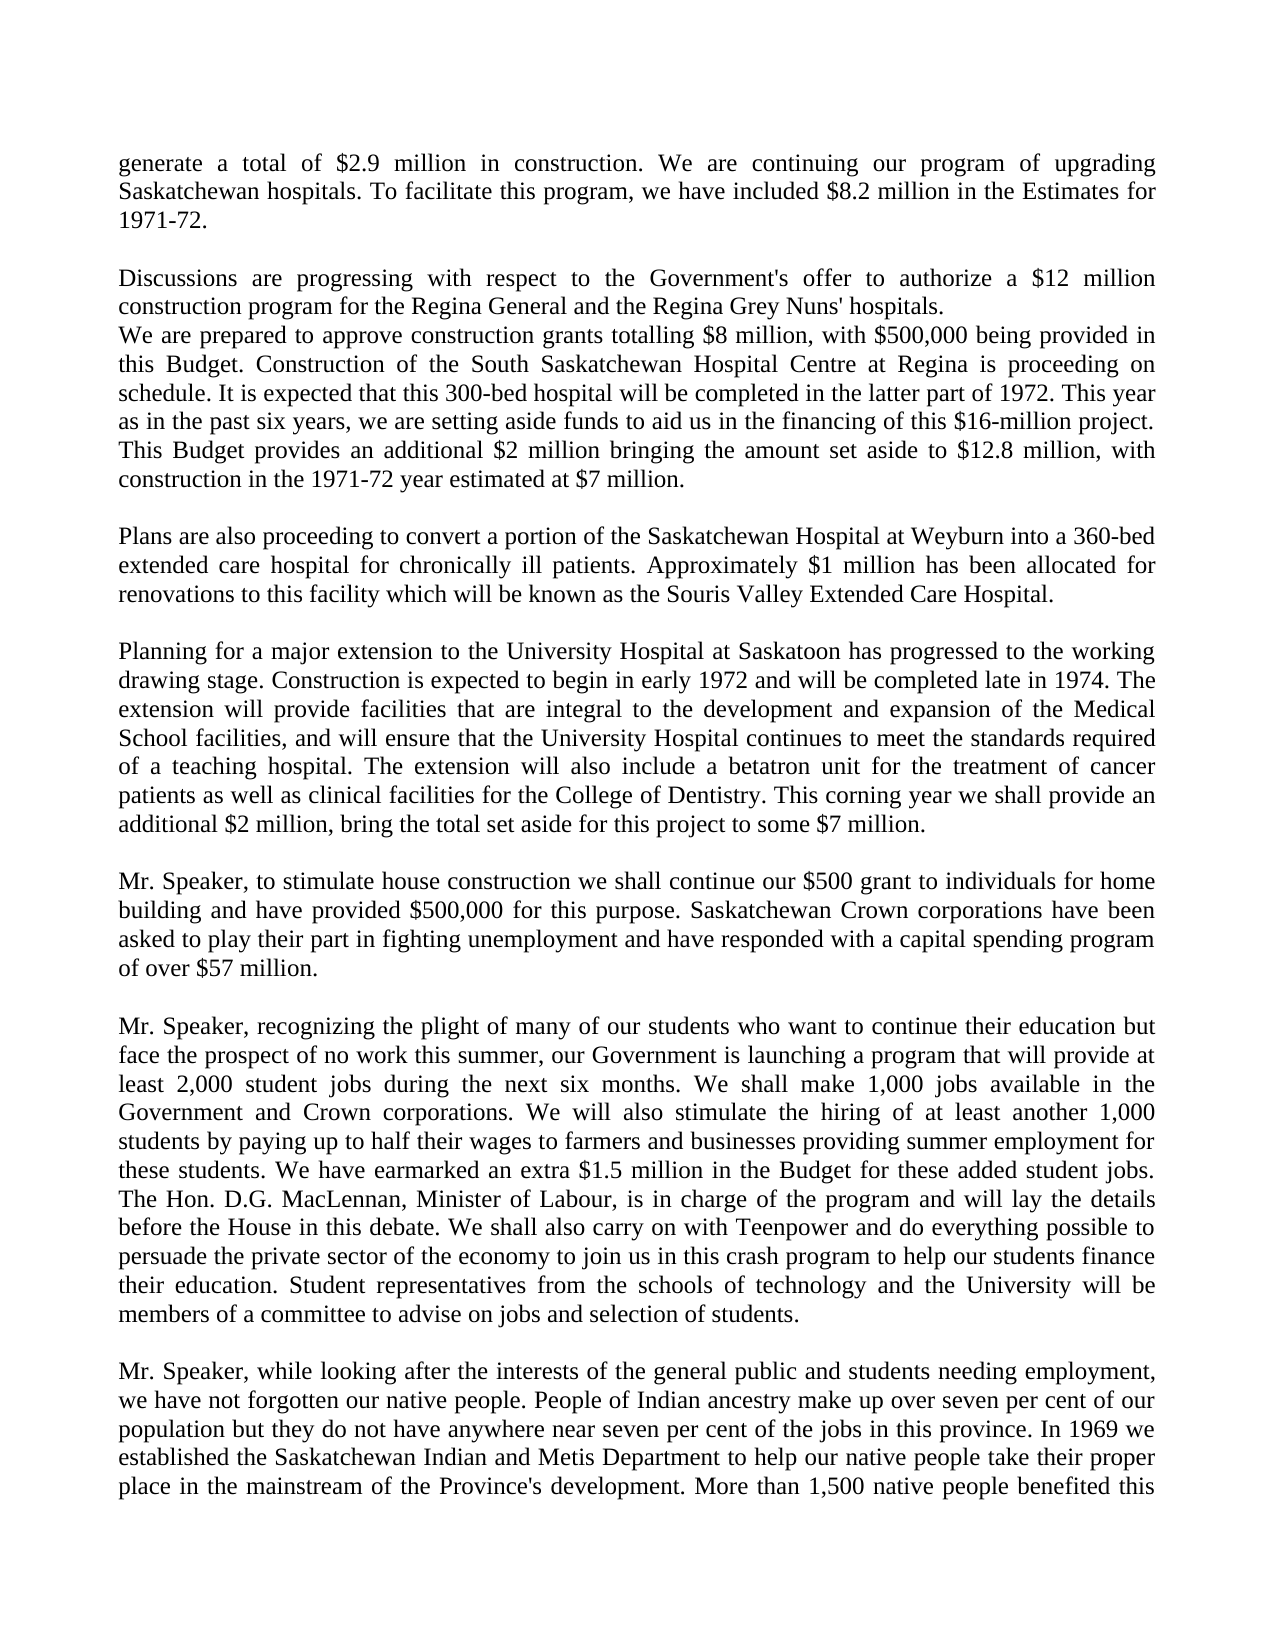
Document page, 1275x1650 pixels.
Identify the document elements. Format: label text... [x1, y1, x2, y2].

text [118, 148, 1157, 234]
text Discussions are progressing with respect to the Government's offer to authorize a $12 million construction program for the Regina General and the Regina Grey Nuns' hospitals. [118, 263, 1157, 320]
text We are prepared to approve construction grants totalling $8 million, with $500,000 being provided in this Budget. Construction of the South Saskatchewan Hospital Centre at Regina is proceeding on schedule. It is expected that this 300-bed hospital will be completed in the latter part of 1972. This year as in the past six years, we are setting aside funds to aid us in the financing of this $16-million project. This Budget provides an additional $2 million bringing the amount set aside to $12.8 million, with construction in the 1971-72 year estimated at $7 million. [118, 320, 1157, 493]
text Mr. Speaker, to stimulate house construction we shall continue our $500 grant to individuals for home building and have provided $500,000 for this purpose. Saskatchewan Crown corporations have been asked to play their part in fighting unemployment and have responded with a capital spending program of over $57 million. [118, 866, 1157, 981]
text Plans are also proceeding to convert a portion of the Saskatchewan Hospital at Weyburn into a 360-bed extended care hospital for chronically ill patients. Approximately $1 million has been allocated for renovations to this facility which will be known as the Souris Valley Extended Care Hospital. [118, 521, 1157, 608]
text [118, 1356, 1157, 1500]
text Planning for a major extension to the University Hospital at Saskatoon has progressed to the working drawing stage. Construction is expected to begin in early 1972 and will be completed late in 1974. The extension will provide facilities that are integral to the development and expansion of the Medical School facilities, and will ensure that the University Hospital continues to meet the standards required of a teaching hospital. The extension will also include a betatron unit for the treatment of cancer patients as well as clinical facilities for the College of Dentistry. This corning year we shall provide an additional $2 million, bring the total set aside for this project to some $7 million. [118, 636, 1157, 838]
text Mr. Speaker, recognizing the plight of many of our students who want to continue their education but face the prospect of no work this summer, our Government is launching a program that will provide at least 2,000 student jobs during the next six months. We shall make 1,000 jobs available in the Government and Crown corporations. We will also stimulate the hiring of at least another 1,000 students by paying up to half their wages to farmers and businesses providing summer employment for these students. We have earmarked an extra $1.5 million in the Budget for these added student jobs. The Hon. D.G. MacLennan, Minister of Labour, is in charge of the program and will lay the details before the House in this debate. We shall also carry on with Teenpower and do everything possible to persuade the private sector of the economy to join us in this crash program to help our students finance their education. Student representatives from the schools of technology and the University will be members of a committee to advise on jobs and selection of students. [118, 1011, 1157, 1327]
